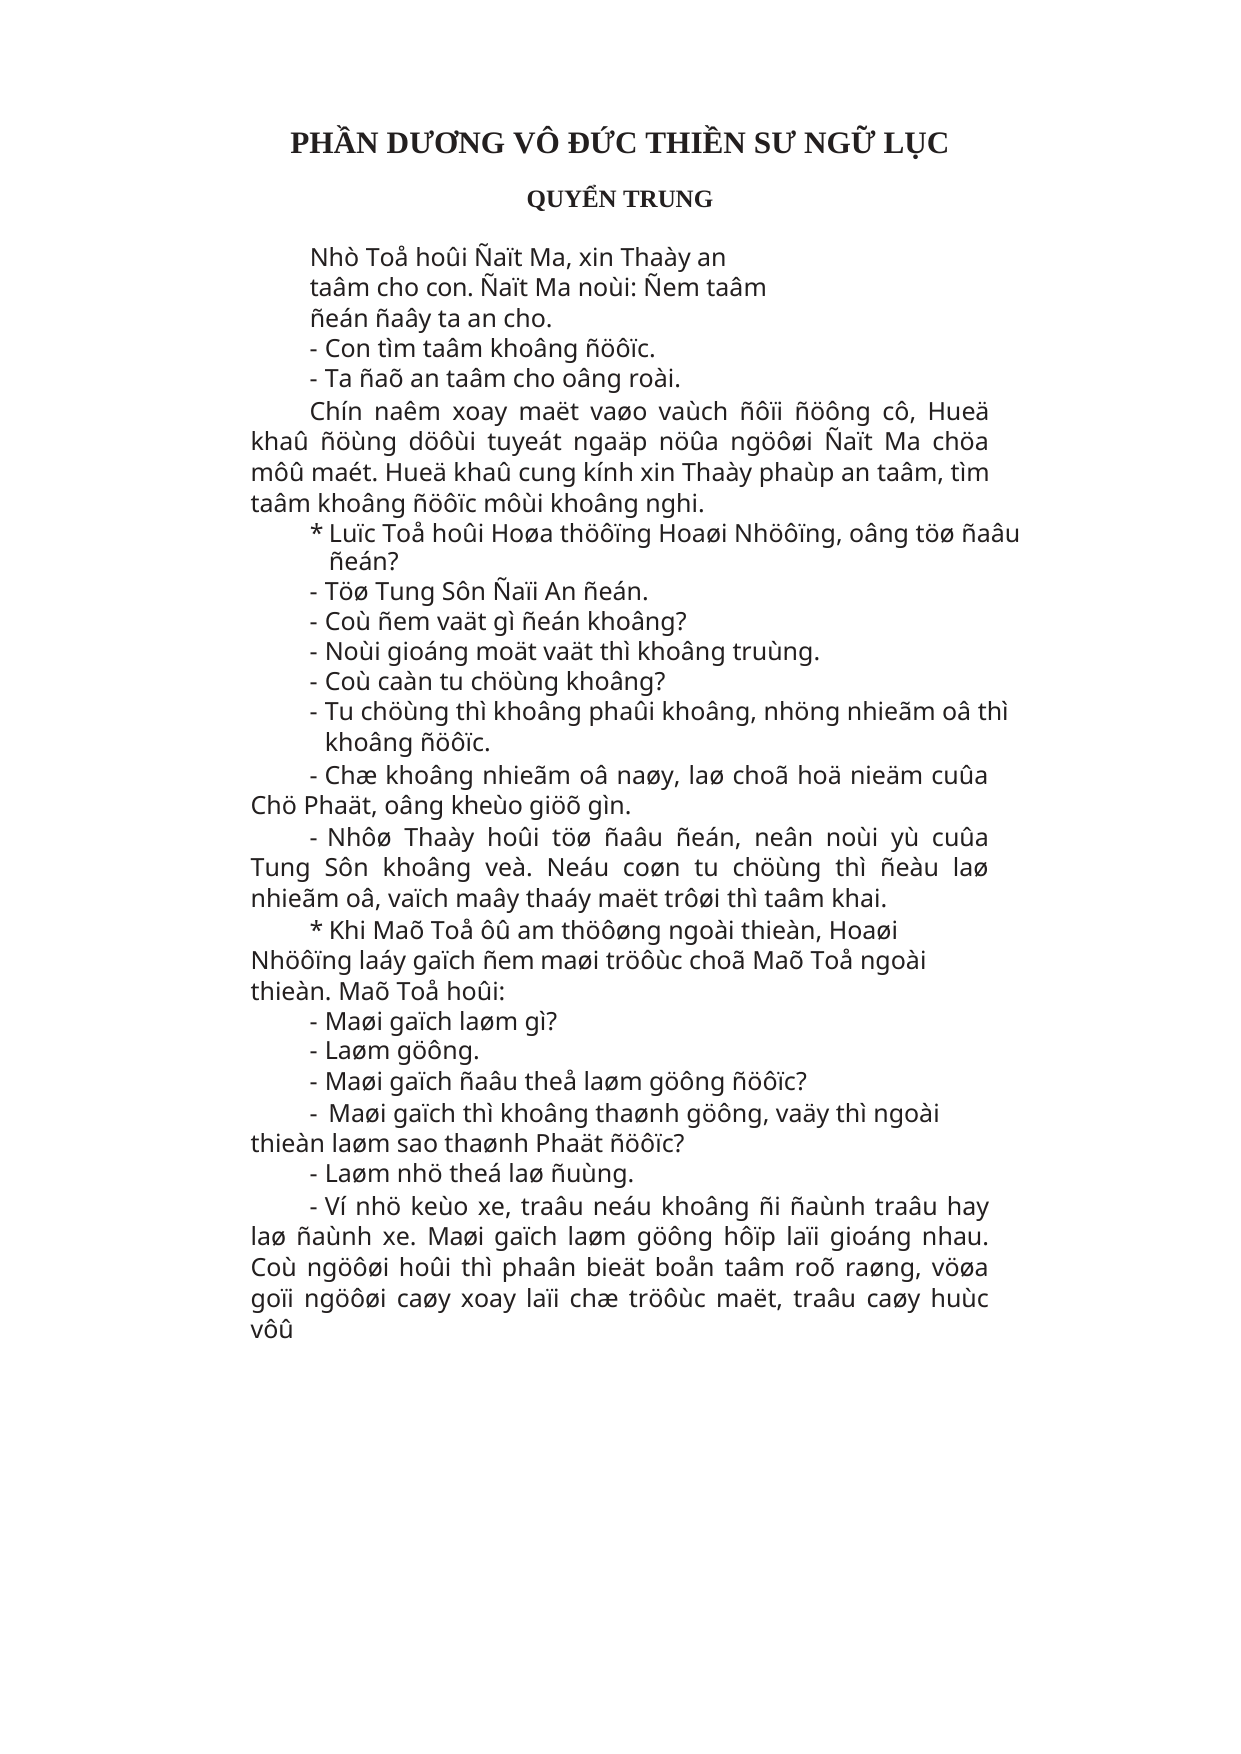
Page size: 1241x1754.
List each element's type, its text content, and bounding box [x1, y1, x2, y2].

list Coù caàn tu chöùng khoâng? [309, 666, 1092, 696]
list Luïc Toå hoûi Hoøa thöôïng Hoaøi Nhöôïng, oâng töø ñaâu ñeán? [309, 519, 1092, 576]
list Laøm nhö theá laø ñuùng. [309, 1160, 1092, 1189]
list Coù ñem vaät gì ñeán khoâng? [309, 606, 1092, 636]
text Chín naêm xoay maët vaøo vaùch ñôïi ñöông cô, Hueä khaû ñöùng döôùi tuyeát ngaäp nöûa ngöôøi Ñaït Ma chöa môû maét. Hueä khaû cung kính xin Thaày phaùp an taâm, tìm taâm khoâng ñöôïc môùi khoâng nghi. [250, 396, 990, 519]
list Maøi gaïch laøm gì? [309, 1008, 1092, 1036]
list Tu chöùng thì khoâng phaûi khoâng, nhöng nhieãm oâ thì khoâng ñöôïc. [309, 696, 1092, 758]
list Chæ khoâng nhieãm oâ naøy, laø choã hoä nieäm cuûa Chö Phaät, oâng kheùo giöõ gìn. [250, 759, 989, 822]
list Ví nhö keùo xe, traâu neáu khoâng ñi ñaùnh traâu hay laø ñaùnh xe. Maøi gaïch laøm göông hôïp laïi gioáng nhau. Coù ngöôøi hoûi thì phaân bieät boån taâm roõ raøng, vöøa goïi ngöôøi caøy xoay laïi chæ tröôùc maët, traâu caøy huùc vôû [250, 1190, 990, 1345]
list Maøi gaïch thì khoâng thaønh göông, vaäy thì ngoài thieàn laøm sao thaønh Phaät ñöôïc? [250, 1098, 988, 1160]
list Noùi gioáng moät vaät thì khoâng truùng. [309, 636, 1092, 666]
list Con tìm taâm khoâng ñöôïc. [309, 335, 1092, 363]
text QUYỂN TRUNG [288, 184, 951, 213]
list Ta ñaõ an taâm cho oâng roài. [309, 363, 1092, 394]
title PHẦN DƯƠNG VÔ ĐỨC THIỀN SƯ NGỮ LỤC [288, 124, 951, 160]
list Laøm göông. [309, 1036, 1092, 1065]
text Nhò Toå hoûi Ñaït Ma, xin Thaày an taâm cho con. Ñaït Ma noùi: Ñem taâm ñeán ñaây ta an cho. [309, 242, 793, 335]
list Töø Tung Sôn Ñaïi An ñeán. [309, 576, 1092, 606]
list Khi Maõ Toå ôû am thöôøng ngoài thieàn, Hoaøi Nhöôïng laáy gaïch ñem maøi tröôùc choã Maõ Toå ngoài thieàn. Maõ Toå hoûi: [250, 914, 989, 1008]
list Nhôø Thaày hoûi töø ñaâu ñeán, neân noùi yù cuûa Tung Sôn khoâng veà. Neáu coøn tu chöùng thì ñeàu laø nhieãm oâ, vaïch maây thaáy maët trôøi thì taâm khai. [250, 822, 990, 914]
list Maøi gaïch ñaâu theå laøm göông ñöôïc? [309, 1065, 1092, 1096]
